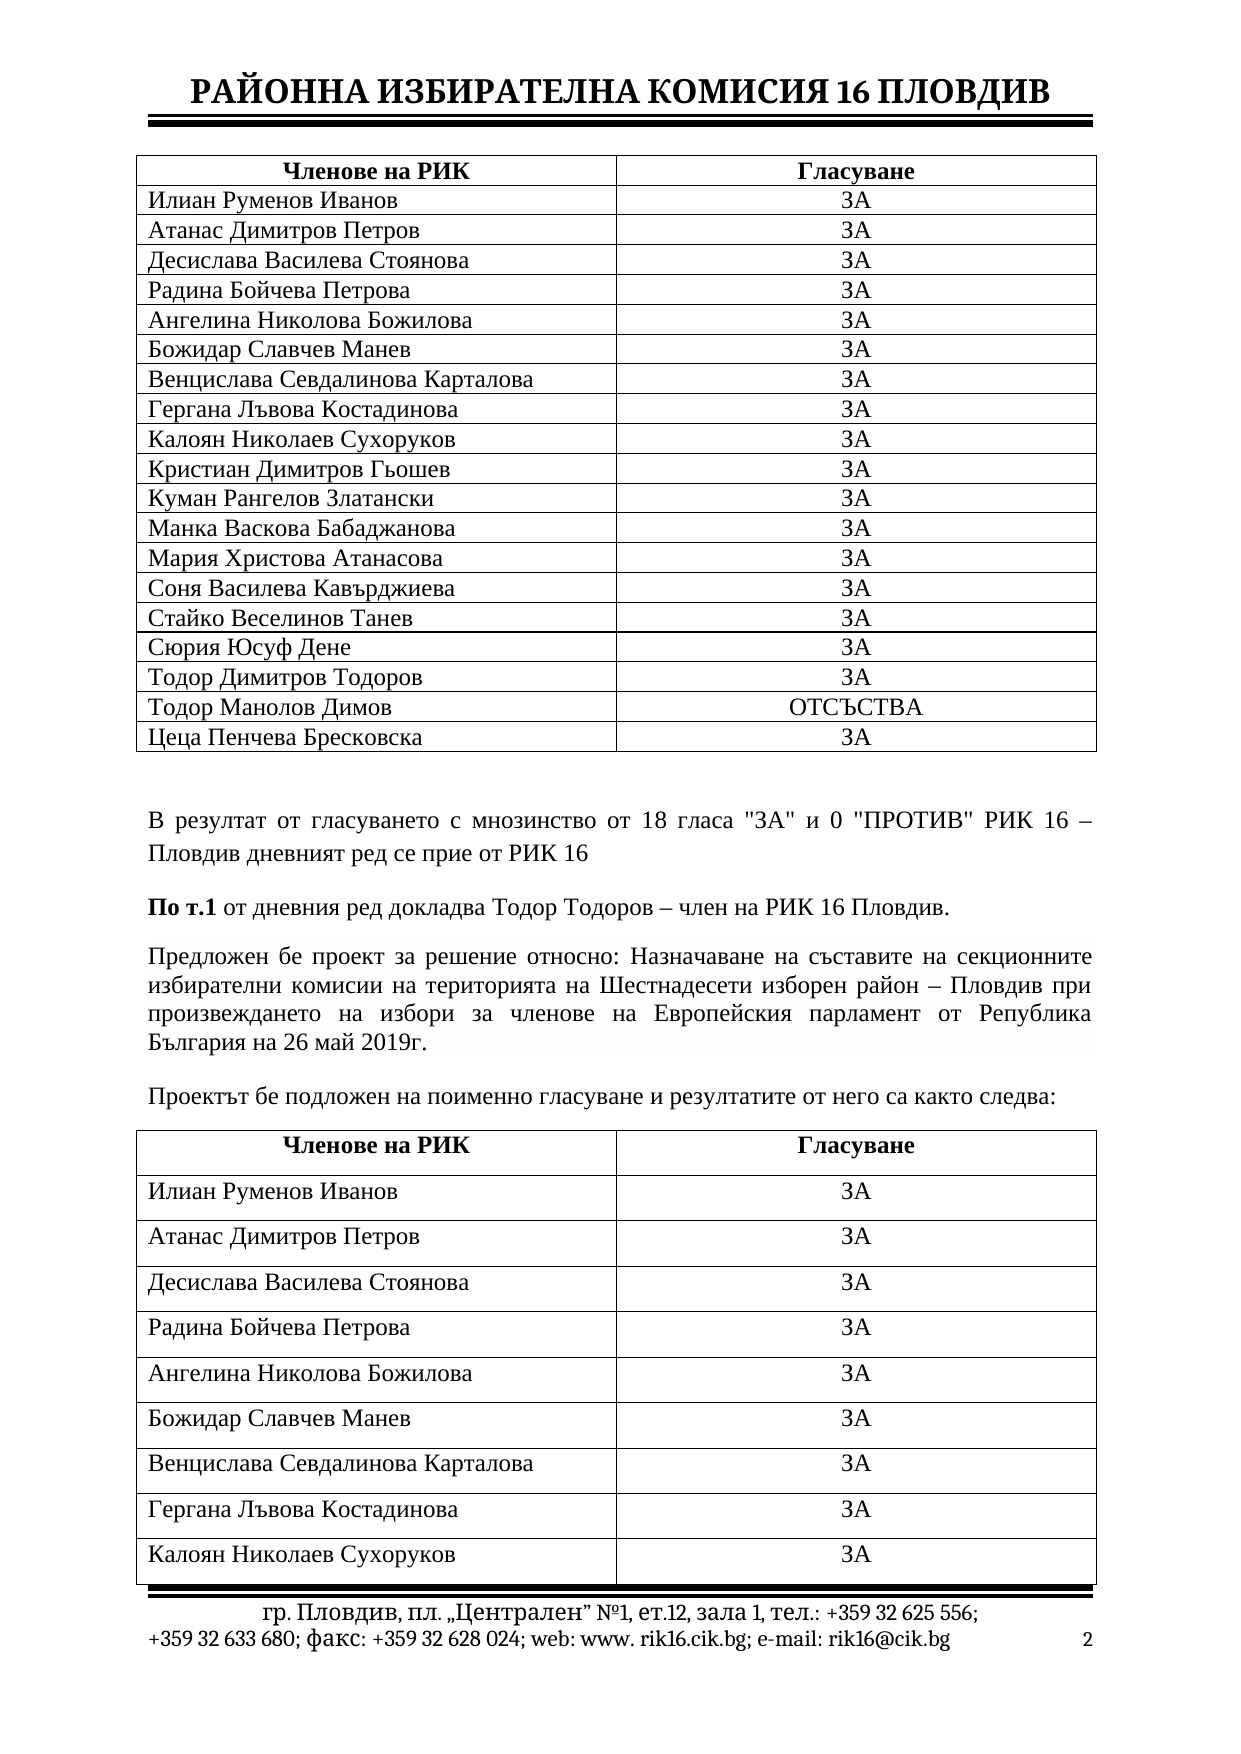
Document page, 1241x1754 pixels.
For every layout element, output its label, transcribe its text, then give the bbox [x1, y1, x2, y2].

table_cell ЗА [617, 573, 1096, 602]
table_cell Атанас Димитров Петров [137, 215, 616, 244]
table_cell ЗА [617, 1358, 1096, 1402]
text Проектът бе подложен на поименно гласуване и резултатите от него са както следва: [148, 1081, 1093, 1110]
text По т.1 от дневния ред докладва Тодор Тодоров – член на РИК 16 Пловдив. [148, 892, 1093, 921]
text Предложен бе проект за решение относно: Назначаване на съставите на секционните избирателни комисии на територията на Шестнадесети изборен район – Пловдив при произвеждането на избори за членове на Европейския парламент от Република България на 26 май 2019г. [148, 941, 1093, 1056]
table_cell Гергана Лъвова Костадинова [137, 394, 616, 423]
table_cell ЗА [617, 335, 1096, 363]
table_cell Илиан Руменов Иванов [137, 186, 616, 214]
table_cell ЗА [617, 1494, 1096, 1538]
table_cell Десислава Василева Стоянова [137, 1267, 616, 1311]
table_cell ЗА [617, 633, 1096, 661]
table_cell ЗА [617, 215, 1096, 244]
table_cell Венцислава Севдалинова Карталова [137, 1449, 616, 1493]
table_cell Радина Бойчева Петрова [137, 275, 616, 304]
table_cell ЗА [617, 484, 1096, 512]
table_cell Тодор Димитров Тодоров [137, 662, 616, 691]
table_cell ЗА [617, 454, 1096, 482]
table_cell Манка Васкова Бабаджанова [137, 513, 616, 542]
table_cell ЗА [617, 275, 1096, 304]
table_cell ЗА [617, 1176, 1096, 1220]
table_cell Цеца Пенчева Бресковска [137, 722, 616, 751]
table_cell Ангелина Николова Божилова [137, 305, 616, 333]
table_cell Калоян Николаев Сухоруков [137, 424, 616, 453]
table_cell Куман Рангелов Златански [137, 484, 616, 512]
table_header Гласуване [617, 1131, 1096, 1175]
table_cell ЗА [617, 364, 1096, 393]
table_cell Гергана Лъвова Костадинова [137, 1494, 616, 1538]
table_cell ЗА [617, 394, 1096, 423]
table_header Членове на РИК [137, 156, 616, 184]
table_cell Сюрия Юсуф Дене [137, 633, 616, 661]
table_cell ЗА [617, 1403, 1096, 1447]
table_cell Десислава Василева Стоянова [137, 245, 616, 274]
table_cell Ангелина Николова Божилова [137, 1358, 616, 1402]
table_cell ЗА [617, 603, 1096, 631]
table_cell ЗА [617, 722, 1096, 751]
table_cell Кристиан Димитров Гьошев [137, 454, 616, 482]
table_cell ЗА [617, 662, 1096, 691]
table_cell Венцислава Севдалинова Карталова [137, 364, 616, 393]
table_cell Калоян Николаев Сухоруков [137, 1539, 616, 1584]
table_cell ЗА [617, 513, 1096, 542]
text В резултат от гласуването с мнозинство от 18 гласа "ЗА" и 0 "ПРОТИВ" РИК 16 – Пловдив дневният ред се прие от РИК 16 [148, 805, 1093, 867]
table_cell ЗА [617, 424, 1096, 453]
table_cell ЗА [617, 245, 1096, 274]
table_cell Атанас Димитров Петров [137, 1221, 616, 1266]
table_cell ЗА [617, 1312, 1096, 1357]
table_cell ЗА [617, 186, 1096, 214]
table_cell ЗА [617, 1539, 1096, 1584]
table_header Членове на РИК [137, 1131, 616, 1175]
table_header Гласуване [617, 156, 1096, 184]
table_cell Божидар Славчев Манев [137, 335, 616, 363]
table_cell Стайко Веселинов Танев [137, 603, 616, 631]
table_cell Соня Василева Кавърджиева [137, 573, 616, 602]
table_cell ЗА [617, 1267, 1096, 1311]
table_cell ЗА [617, 1221, 1096, 1266]
table_cell Тодор Манолов Димов [137, 692, 616, 721]
table_cell Радина Бойчева Петрова [137, 1312, 616, 1357]
table_cell ЗА [617, 305, 1096, 333]
table_cell Илиан Руменов Иванов [137, 1176, 616, 1220]
table_cell ЗА [617, 543, 1096, 572]
table_cell ЗА [617, 1449, 1096, 1493]
table_cell Мария Христова Атанасова [137, 543, 616, 572]
table_cell Божидар Славчев Манев [137, 1403, 616, 1447]
table_cell ОТСЪСТВА [617, 692, 1096, 721]
